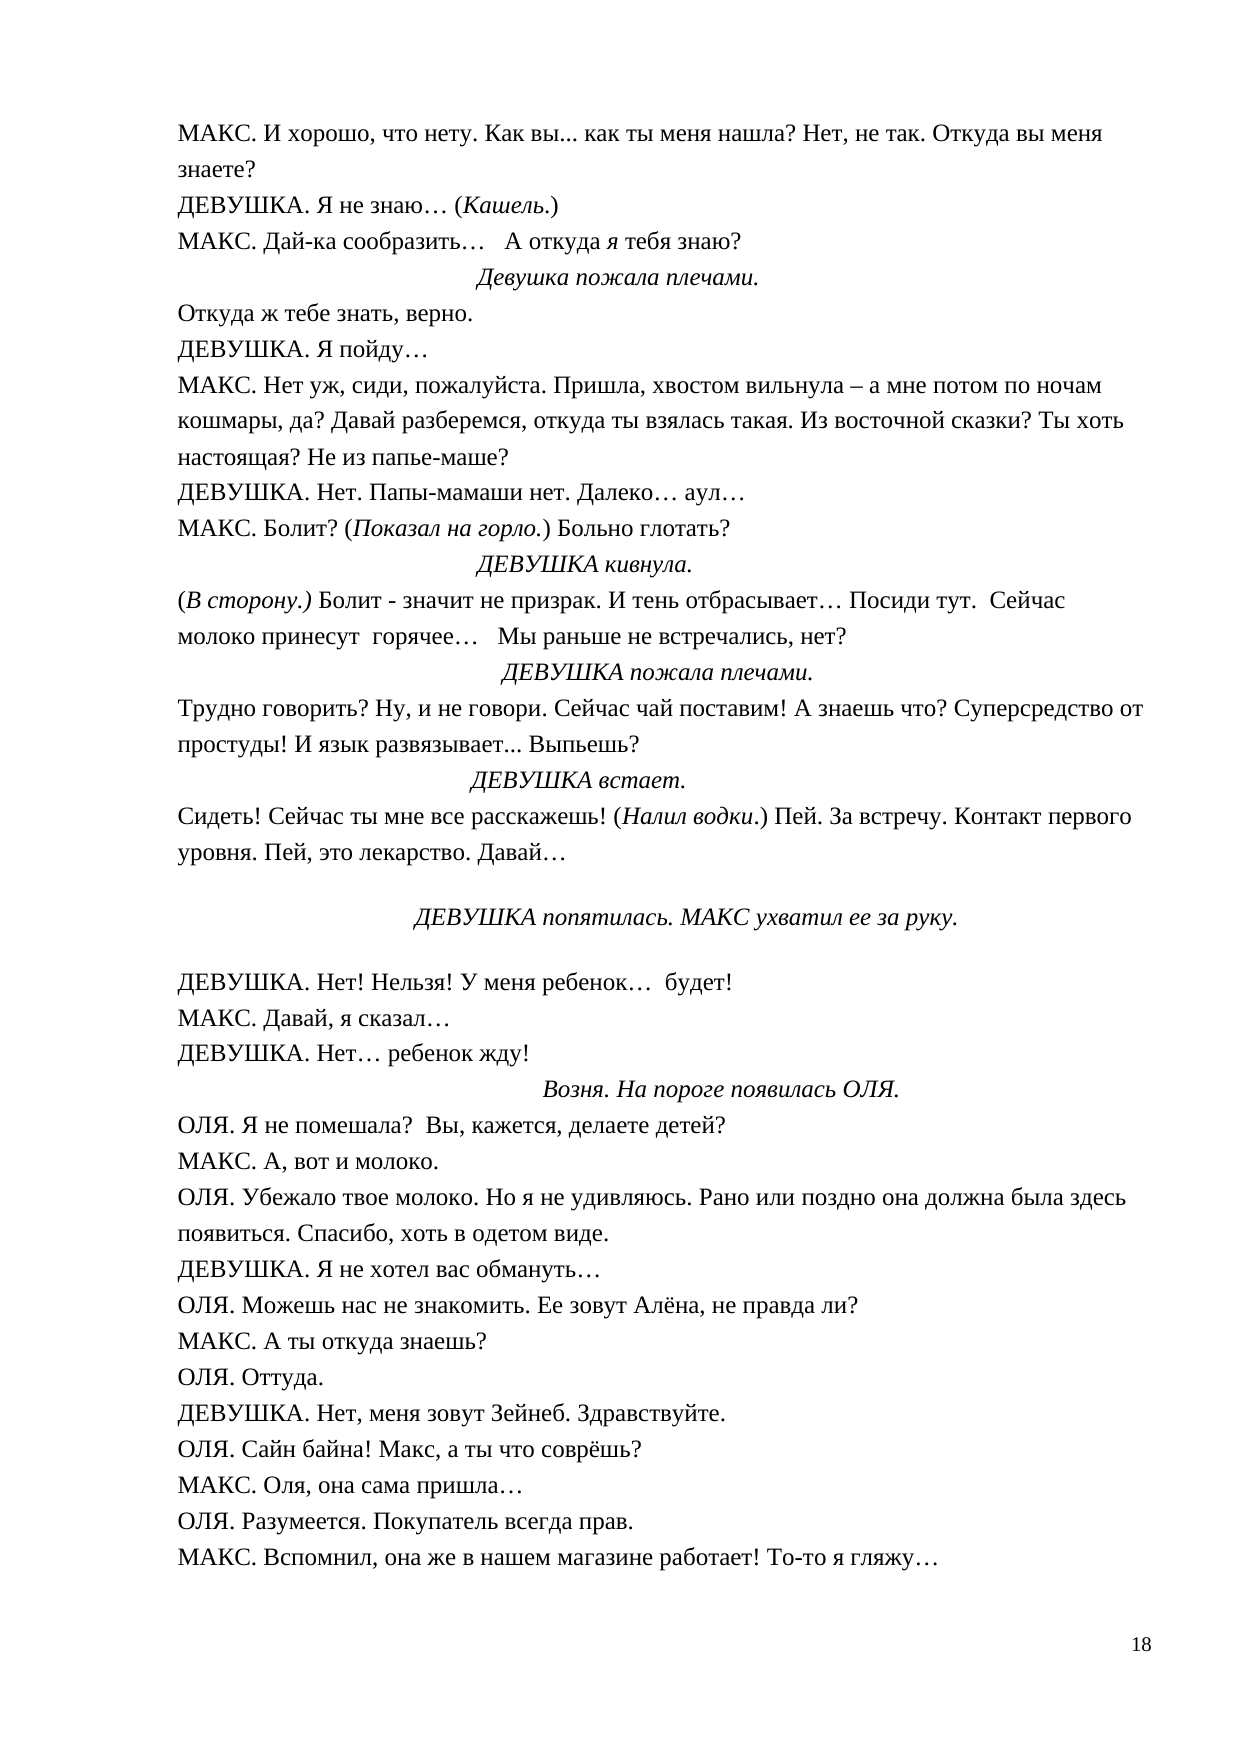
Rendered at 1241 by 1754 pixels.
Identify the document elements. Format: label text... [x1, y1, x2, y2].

text Возня. На пороге появилась ОЛЯ. [236, 1074, 1147, 1110]
text МАКС. Вспомнил, она же в нашем магазине работает! То-то я гляжу… [177, 1542, 1147, 1578]
text ОЛЯ. Разумеется. Покупатель всегда прав. [177, 1506, 1147, 1542]
text ДЕВУШКА. Я не знаю… (Кашель.) [177, 190, 1147, 226]
text ДЕВУШКА. Нет… ребенок жду! [177, 1038, 1147, 1074]
text Трудно говорить? Ну, и не говори. Сейчас чай поставим! А знаешь что? Суперсредство от простуды! И язык развязывает... Выпьешь? [177, 693, 1147, 765]
text ДЕВУШКА попятилась. МАКС ухватил ее за руку. [177, 902, 1147, 937]
text ОЛЯ. Можешь нас не знакомить. Ее зовут Алёна, не правда ли? [177, 1290, 1147, 1326]
text ОЛЯ. Оттуда. [177, 1362, 1147, 1398]
text ДЕВУШКА. Нет, меня зовут Зейнеб. Здравствуйте. [177, 1398, 1147, 1434]
text МАКС. Болит? (Показал на горло.) Больно глотать? [177, 513, 1147, 549]
text ОЛЯ. Сайн байна! Макс, а ты что соврёшь? [177, 1434, 1147, 1470]
text ОЛЯ. Я не помешала? Вы, кажется, делаете детей? [177, 1110, 1147, 1146]
text МАКС. А, вот и молоко. [177, 1146, 1147, 1182]
text МАКС. Давай, я сказал… [177, 1003, 1147, 1038]
text Сидеть! Сейчас ты мне все расскажешь! (Налил водки.) Пей. За встречу. Контакт первого уровня. Пей, это лекарство. Давай… [177, 801, 1147, 873]
text МАКС. Оля, она сама пришла… [177, 1470, 1147, 1506]
text Девушка пожала плечами. [177, 262, 1147, 298]
text ДЕВУШКА. Я не хотел вас обмануть… [177, 1254, 1147, 1290]
text ДЕВУШКА. Нет! Нельзя! У меня ребенок… будет! [177, 967, 1147, 1003]
text ДЕВУШКА пожала плечами. [177, 657, 1147, 693]
text ДЕВУШКА кивнула. [177, 549, 1147, 585]
text МАКС. Дай-ка сообразить… А откуда я тебя знаю? [177, 226, 1147, 262]
text ОЛЯ. Убежало твое молоко. Но я не удивляюсь. Рано или поздно она должна была здесь появиться. Спасибо, хоть в одетом виде. [177, 1182, 1147, 1254]
text ДЕВУШКА встает. [177, 765, 1147, 801]
text (В сторону.) Болит - значит не призрак. И тень отбрасывает… Посиди тут. Сейчас молоко принесут горячее… Мы раньше не встречались, нет? [177, 585, 1147, 657]
text МАКС. И хорошо, что нету. Как вы... как ты меня нашла? Нет, не так. Откуда вы меня знаете? [177, 118, 1147, 190]
text ДЕВУШКА. Нет. Папы-мамаши нет. Далеко… аул… [177, 477, 1147, 513]
text Откуда ж тебе знать, верно. [177, 298, 1147, 334]
text МАКС. А ты откуда знаешь? [177, 1326, 1147, 1362]
text МАКС. Нет уж, сиди, пожалуйста. Пришла, хвостом вильнула – а мне потом по ночам кошмары, да? Давай разберемся, откуда ты взялась такая. Из восточной сказки? Ты хоть настоящая? Не из папье-маше? [177, 370, 1147, 477]
text ДЕВУШКА. Я пойду… [177, 334, 1147, 370]
